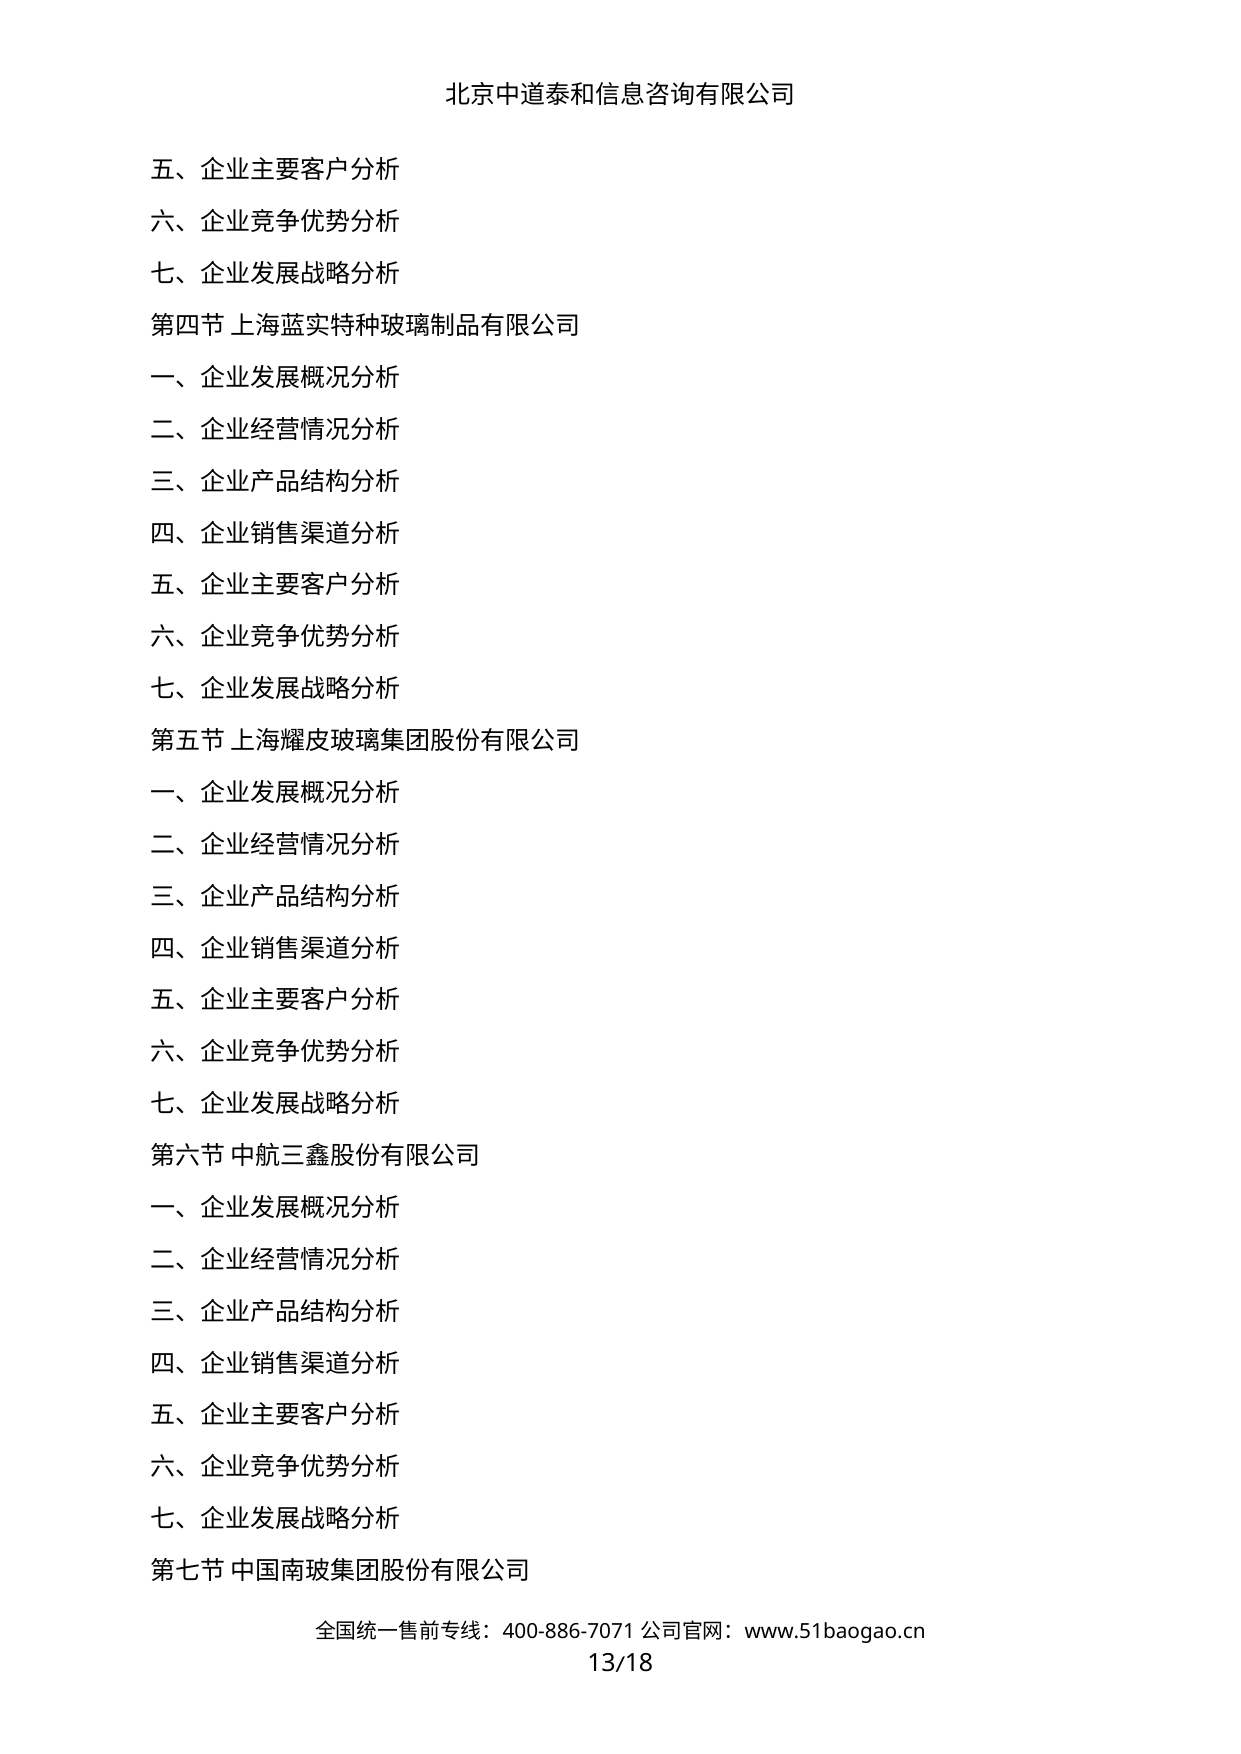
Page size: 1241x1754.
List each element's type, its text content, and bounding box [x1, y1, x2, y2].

text 一、企业发展概况分析 [150, 357, 1090, 394]
text 六、企业竞争优势分析 [150, 202, 1090, 238]
text 二、企业经营情况分析 [150, 824, 1090, 861]
text 四、企业销售渠道分析 [150, 928, 1090, 964]
text 四、企业销售渠道分析 [150, 513, 1090, 549]
text 三、企业产品结构分析 [150, 461, 1090, 497]
text 五、企业主要客户分析 [150, 565, 1090, 601]
text 第六节 中航三鑫股份有限公司 [150, 1136, 1090, 1172]
text 三、企业产品结构分析 [150, 1291, 1090, 1327]
text 三、企业产品结构分析 [150, 876, 1090, 912]
text 六、企业竞争优势分析 [150, 617, 1090, 653]
text 五、企业主要客户分析 [150, 980, 1090, 1016]
text 五、企业主要客户分析 [150, 1395, 1090, 1431]
text 第四节 上海蓝实特种玻璃制品有限公司 [150, 306, 1090, 342]
text 七、企业发展战略分析 [150, 669, 1090, 705]
text 六、企业竞争优势分析 [150, 1032, 1090, 1068]
text 七、企业发展战略分析 [150, 1084, 1090, 1120]
text 一、企业发展概况分析 [150, 1187, 1090, 1224]
text 四、企业销售渠道分析 [150, 1343, 1090, 1379]
text 七、企业发展战略分析 [150, 1499, 1090, 1535]
text 六、企业竞争优势分析 [150, 1447, 1090, 1483]
text 一、企业发展概况分析 [150, 772, 1090, 809]
text 二、企业经营情况分析 [150, 1239, 1090, 1276]
text 第五节 上海耀皮玻璃集团股份有限公司 [150, 721, 1090, 757]
text 五、企业主要客户分析 [150, 150, 1090, 186]
text 第七节 中国南玻集团股份有限公司 [150, 1551, 1090, 1587]
text 二、企业经营情况分析 [150, 409, 1090, 446]
text 七、企业发展战略分析 [150, 254, 1090, 290]
